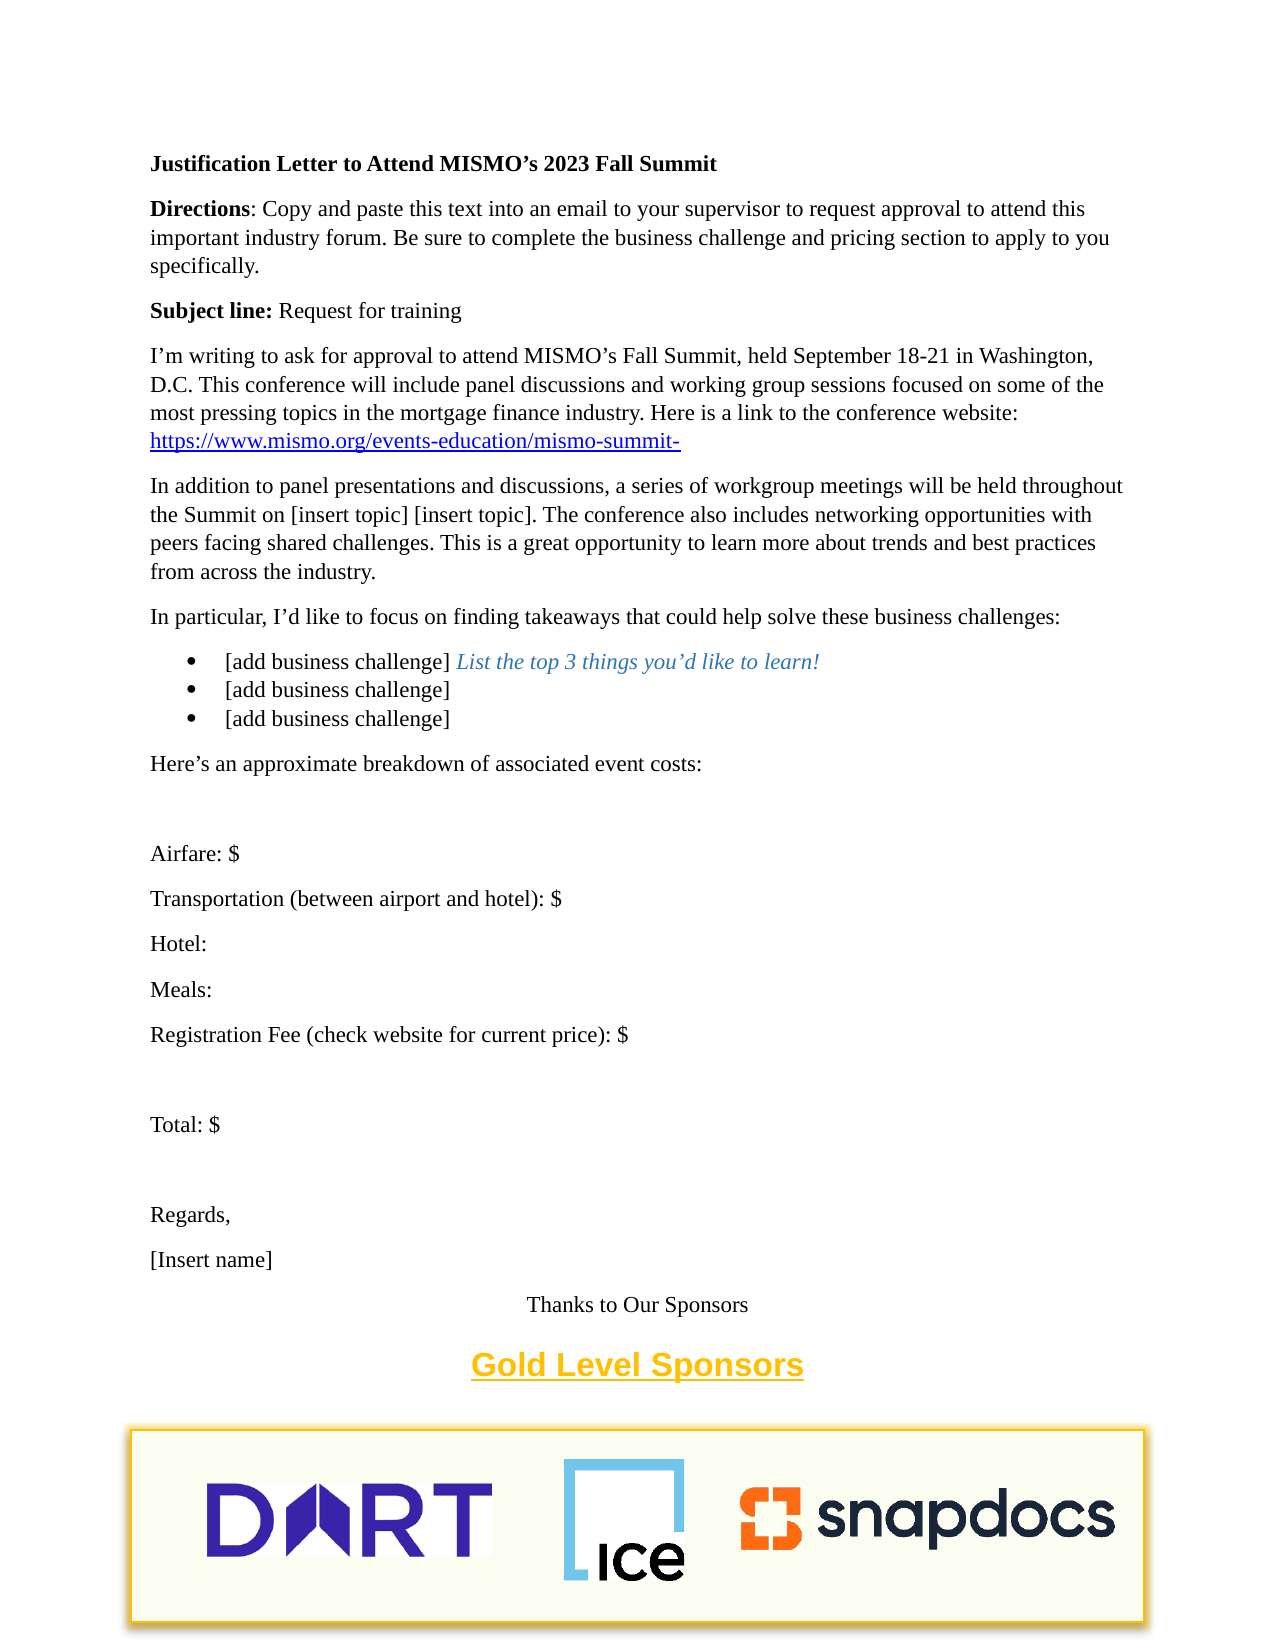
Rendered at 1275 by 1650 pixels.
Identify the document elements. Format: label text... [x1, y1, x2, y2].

text Hotel: [150, 931, 1125, 957]
list [add business challenge] List the top 3 things you’d like to learn! [187, 648, 1125, 674]
picture [734, 1479, 1124, 1558]
picture [206, 1483, 492, 1557]
text Airfare: $ [150, 840, 1125, 867]
text Directions: Copy and paste this text into an email to your supervisor to request approval to attend this important industry forum. Be sure to complete the business challenge and pricing section to apply to you specifically. [150, 195, 1125, 278]
text Justification Letter to Attend MISMO’s 2023 Fall Summit [150, 150, 1125, 176]
text I’m writing to ask for approval to attend MISMO’s Fall Summit, held September 18-21 in Washington, D.C. This conference will include panel discussions and working group sessions focused on some of the most pressing topics in the mortgage finance industry. Here is a link to the conference website: https://www.mismo.org/events-education/mismo-summit- [150, 342, 1125, 454]
list [add business challenge] [187, 677, 1125, 703]
text Meals: [150, 976, 1125, 1002]
list [add business challenge] [187, 705, 1125, 731]
text Thanks to Our Sponsors [150, 1291, 1125, 1318]
text Total: $ [150, 1111, 1125, 1137]
text [Insert name] [150, 1246, 1125, 1273]
text Transportation (between airport and hotel): $ [150, 885, 1125, 912]
text In addition to panel presentations and discussions, a series of workgroup meetings will be held throughout the Summit on [insert topic] [insert topic]. The conference also includes networking opportunities with peers facing shared challenges. This is a great opportunity to learn more about trends and best practices from across the industry. [150, 473, 1125, 584]
text Here’s an approximate breakdown of associated event costs: [150, 750, 1125, 776]
picture [564, 1459, 685, 1581]
text In particular, I’d like to focus on finding takeaways that could help solve these business challenges: [150, 603, 1125, 629]
text Regards, [150, 1201, 1125, 1227]
text Subject line: Request for training [150, 297, 1125, 323]
text Registration Fee (check website for current price): $ [150, 1021, 1125, 1047]
